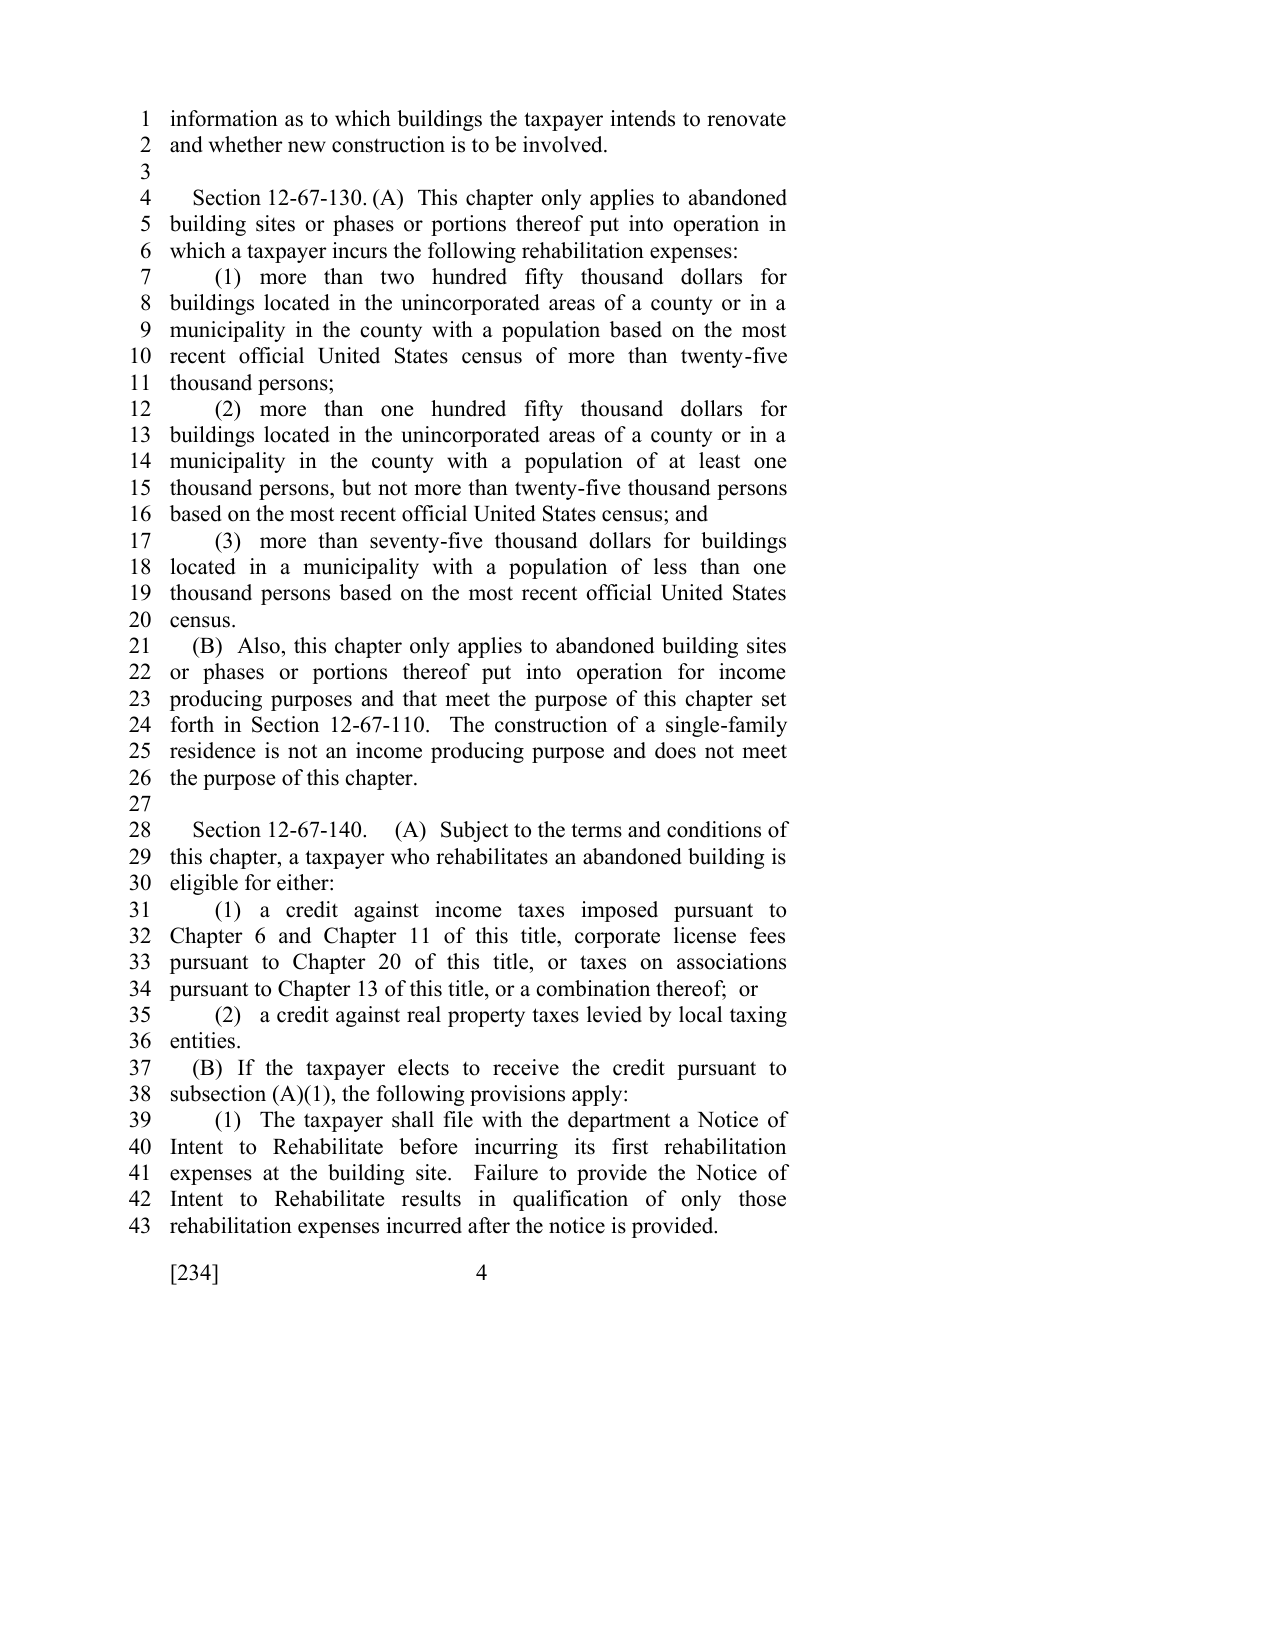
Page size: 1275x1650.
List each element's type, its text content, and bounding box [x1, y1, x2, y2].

text (3) more than seventy-five thousand dollars for buildings located in a municipality with a population of less than one thousand persons based on the most recent official United States census. [169, 527, 787, 632]
text (2) a credit against real property taxes levied by local taxing entities. [169, 1001, 787, 1054]
text (1) The taxpayer shall file with the department a Notice of Intent to Rehabilitate before incurring its first rehabilitation expenses at the building site. Failure to provide the Notice of Intent to Rehabilitate results in qualification of only those rehabilitation expenses incurred after the notice is provided. [169, 1106, 787, 1238]
text (B) Also, this chapter only applies to abandoned building sites or phases or portions thereof put into operation for income producing purposes and that meet the purpose of this chapter set forth in Section 12-67-110. The construction of a single-family residence is not an income producing purpose and does not meet the purpose of this chapter. [169, 632, 787, 790]
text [169, 105, 787, 158]
text (1) more than two hundred fifty thousand dollars for buildings located in the unincorporated areas of a county or in a municipality in the county with a population based on the most recent official United States census of more than twenty-five thousand persons; [169, 263, 787, 395]
text (B) If the taxpayer elects to receive the credit pursuant to subsection (A)(1), the following provisions apply: [169, 1054, 787, 1106]
text (2) more than one hundred fifty thousand dollars for buildings located in the unincorporated areas of a county or in a municipality in the county with a population of at least one thousand persons, but not more than twenty-five thousand persons based on the most recent official United States census; and [169, 395, 787, 527]
text Section 12-67-140. (A) Subject to the terms and conditions of this chapter, a taxpayer who rehabilitates an abandoned building is eligible for either: [169, 817, 787, 896]
text Section 12-67-130. (A) This chapter only applies to abandoned building sites or phases or portions thereof put into operation in which a taxpayer incurs the following rehabilitation expenses: [169, 184, 787, 263]
text (1) a credit against income taxes imposed pursuant to Chapter 6 and Chapter 11 of this title, corporate license fees pursuant to Chapter 20 of this title, or taxes on associations pursuant to Chapter 13 of this title, or a combination thereof; or [169, 896, 787, 1001]
